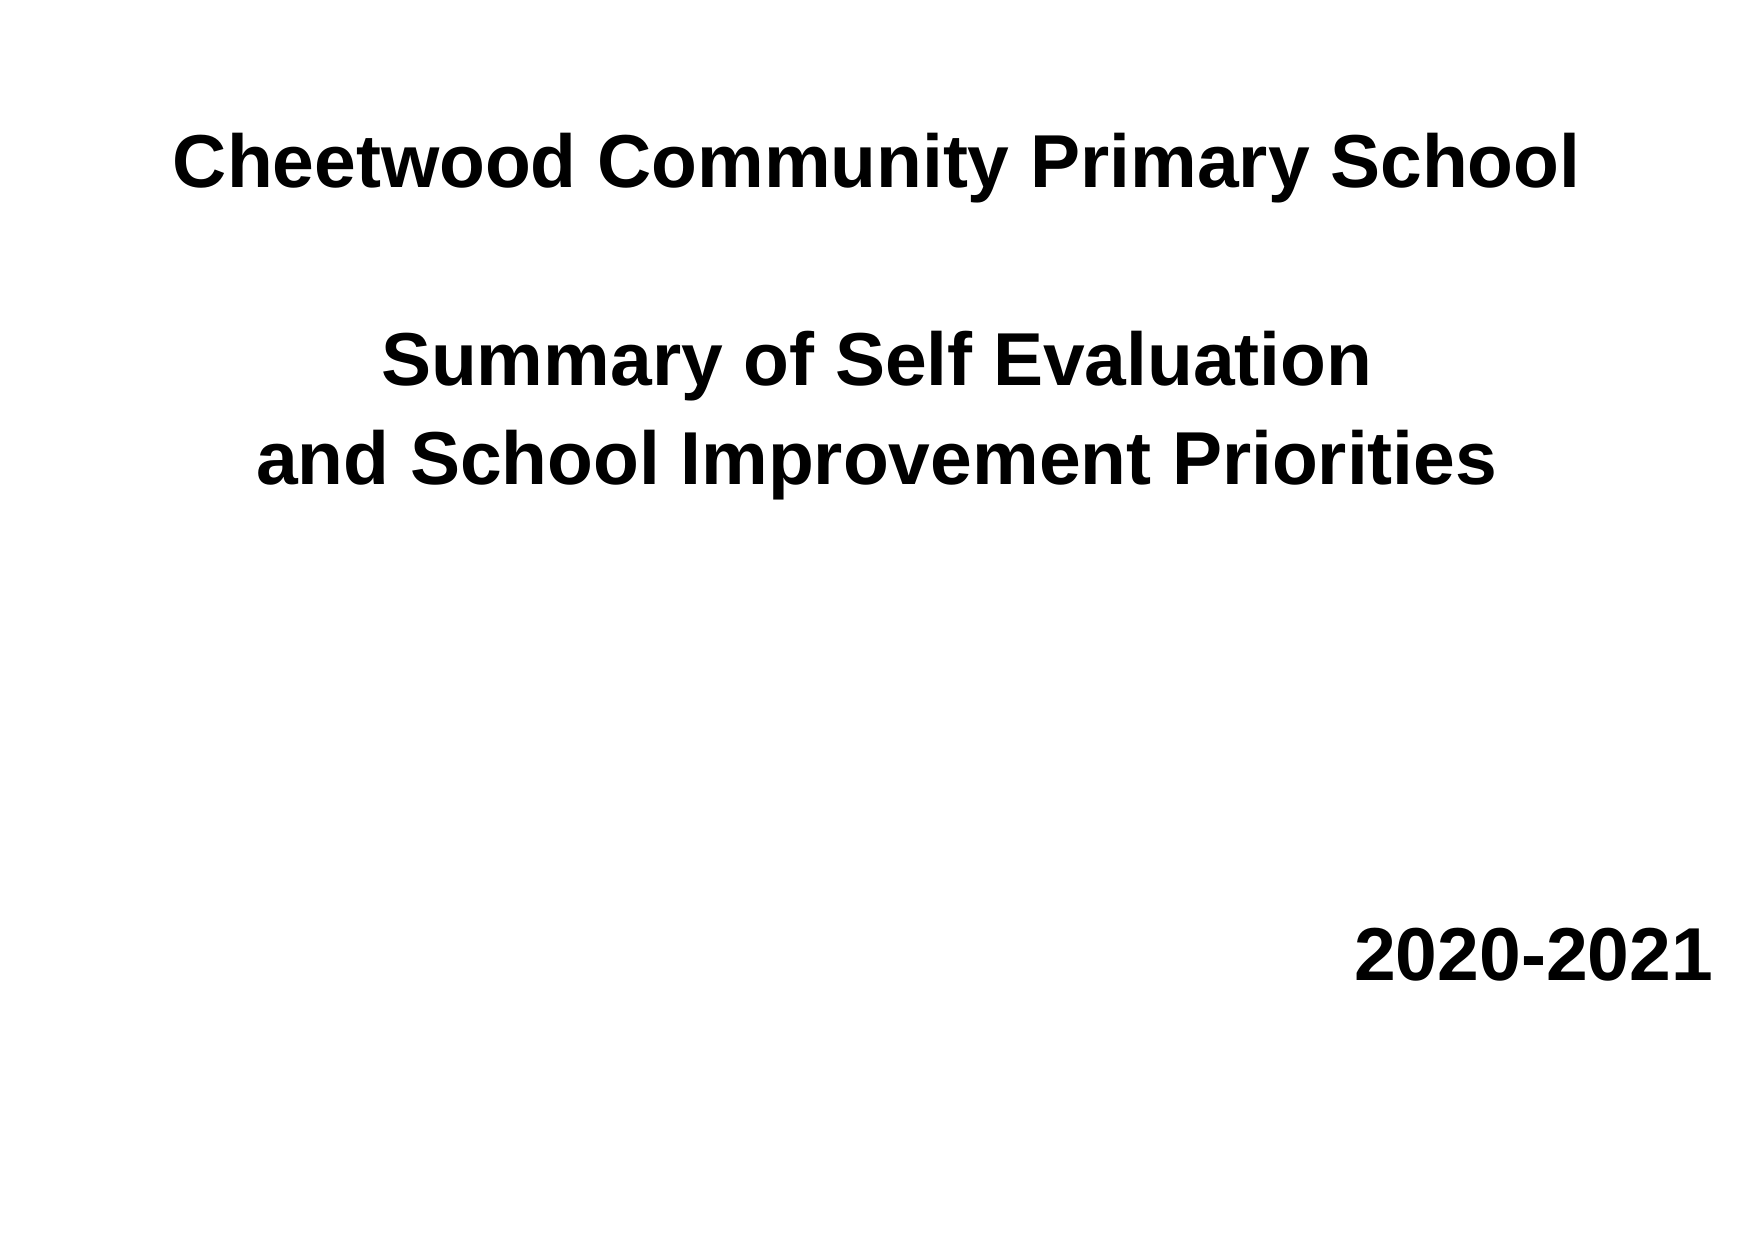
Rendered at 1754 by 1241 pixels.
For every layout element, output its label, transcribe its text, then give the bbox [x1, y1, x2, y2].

text Cheetwood Community Primary School [41, 117, 1713, 203]
text and School Improvement Priorities [41, 414, 1713, 501]
text 2020-2021 [41, 910, 1713, 996]
text Summary of Self Evaluation [41, 315, 1713, 401]
